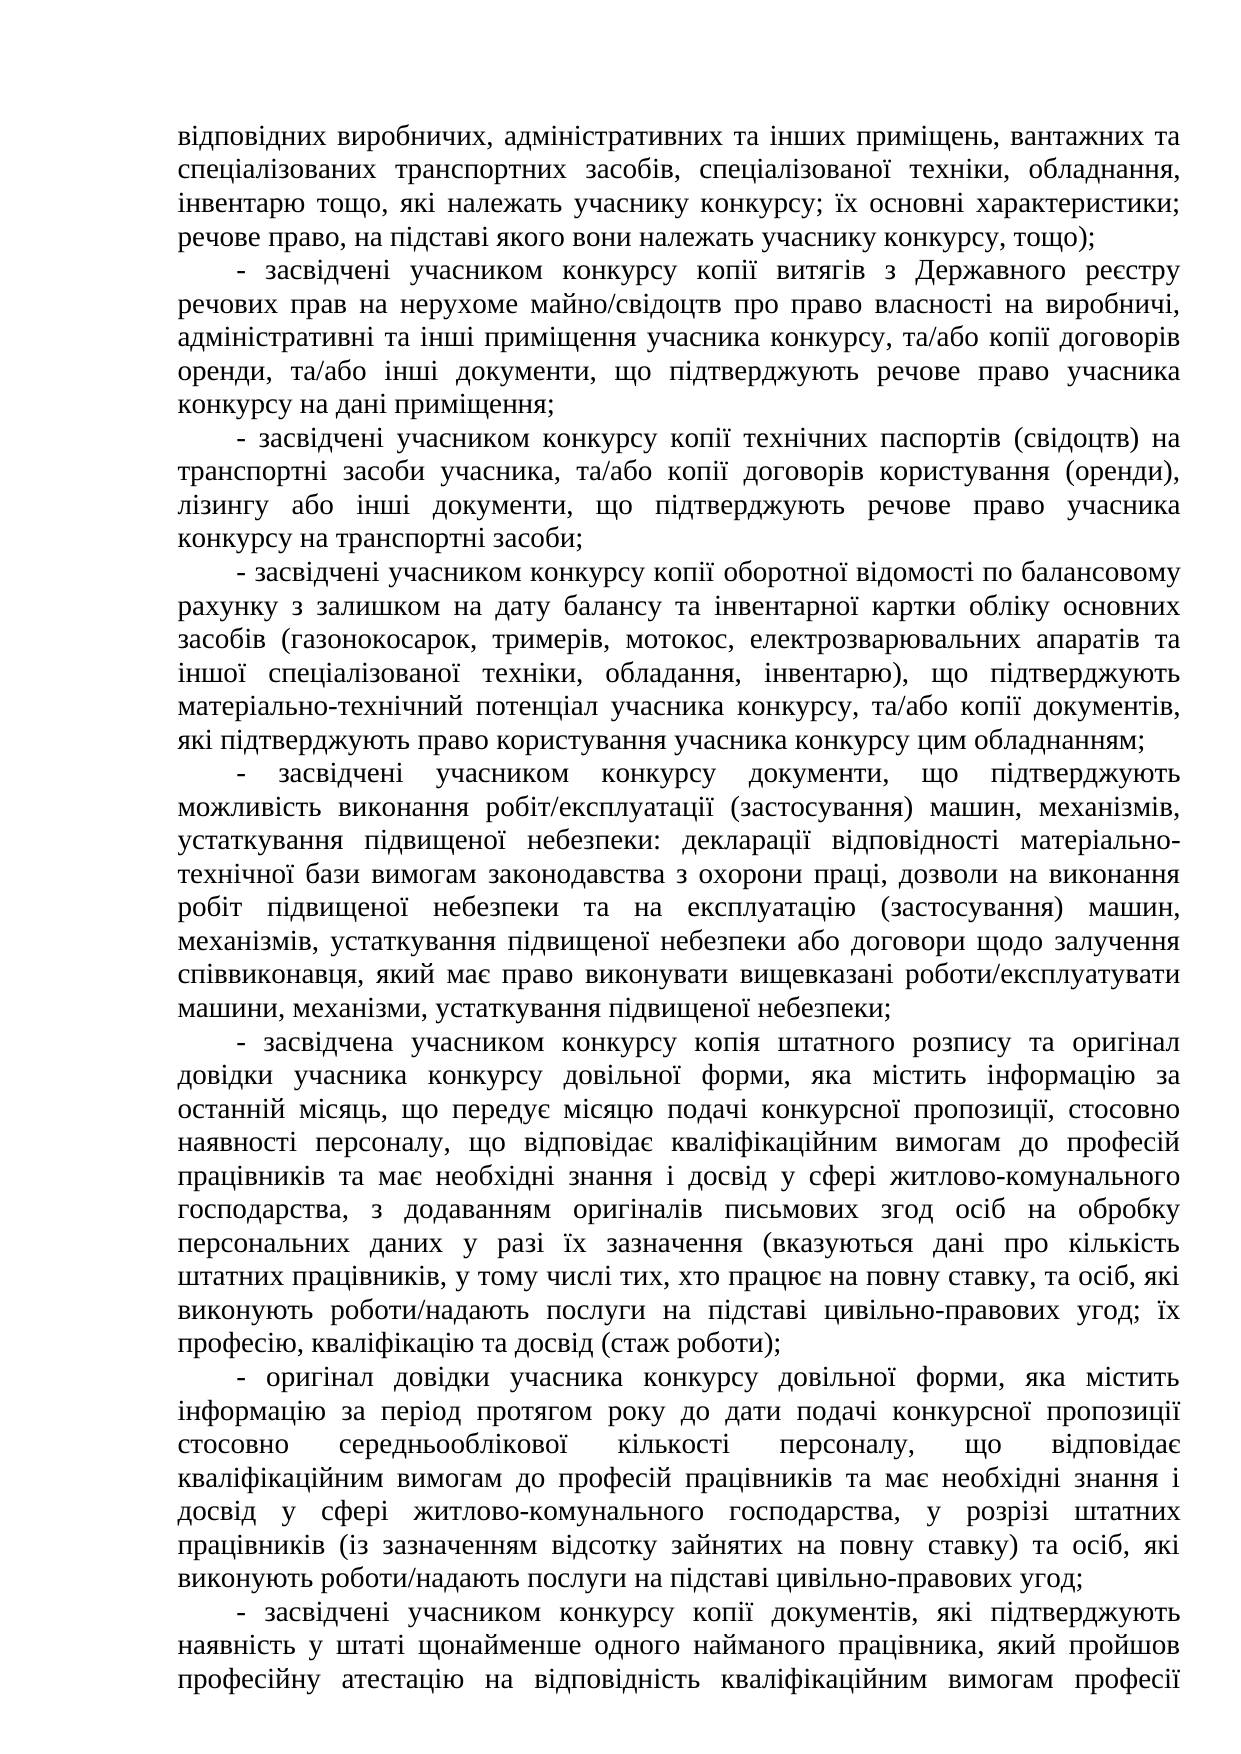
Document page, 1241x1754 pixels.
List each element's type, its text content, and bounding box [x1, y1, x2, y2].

text - оригінал довідки учасника конкурсу довільної форми, яка містить інформацію за період протягом року до дати подачі конкурсної пропозиції стосовно середньооблікової кількості персоналу, що відповідає кваліфікаційним вимогам до професій працівників та має необхідні знання і досвід у сфері житлово-комунального господарства, у розрізі штатних працівників (із зазначенням відсотку зайнятих на повну ставку) та осіб, які виконують роботи/надають послуги на підставі цивільно-правових угод; [177, 1359, 1181, 1594]
text - засвідчені учасником конкурсу копії витягів з Державного реєстру речових прав на нерухоме майно/свідоцтв про право власності на виробничі, адміністративні та інші приміщення учасника конкурсу, та/або копії договорів оренди, та/або інші документи, що підтверджують речове право учасника конкурсу на дані приміщення; [177, 252, 1181, 420]
text - засвідчені учасником конкурсу копії оборотної відомості по балансовому рахунку з залишком на дату балансу та інвентарної картки обліку основних засобів (газонокосарок, тримерів, мотокос, електрозварювальних апаратів та іншої спеціалізованої техніки, обладання, інвентарю), що підтверджують матеріально-технічний потенціал учасника конкурсу, та/або копії документів, які підтверджують право користування учасника конкурсу цим обладнанням; [177, 554, 1181, 755]
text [177, 118, 1181, 252]
text - засвідчені учасником конкурсу документи, що підтверджують можливість виконання робіт/експлуатації (застосування) машин, механізмів, устаткування підвищеної небезпеки: декларації відповідності матеріально-технічної бази вимогам законодавства з охорони праці, дозволи на виконання робіт підвищеної небезпеки та на експлуатацію (застосування) машин, механізмів, устаткування підвищеної небезпеки або договори щодо залучення співвиконавця, який має право виконувати вищевказані роботи/експлуатувати машини, механізми, устаткування підвищеної небезпеки; [177, 755, 1181, 1024]
text - засвідчена учасником конкурсу копія штатного розпису та оригінал довідки учасника конкурсу довільної форми, яка містить інформацію за останній місяць, що передує місяцю подачі конкурсної пропозиції, стосовно наявності персоналу, що відповідає кваліфікаційним вимогам до професій працівників та має необхідні знання і досвід у сфері житлово-комунального господарства, з додаванням оригіналів письмових згод осіб на обробку персональних даних у разі їх зазначення (вказуються дані про кількість штатних працівників, у тому числі тих, хто працює на повну ставку, та осіб, які виконують роботи/надають послуги на підставі цивільно-правових угод; їх професію, кваліфікацію та досвід (стаж роботи); [177, 1024, 1181, 1359]
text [177, 1594, 1181, 1694]
text - засвідчені учасником конкурсу копії технічних паспортів (свідоцтв) на транспортні засоби учасника, та/або копії договорів користування (оренди), лізингу або інші документи, що підтверджують речове право учасника конкурсу на транспортні засоби; [177, 420, 1181, 554]
